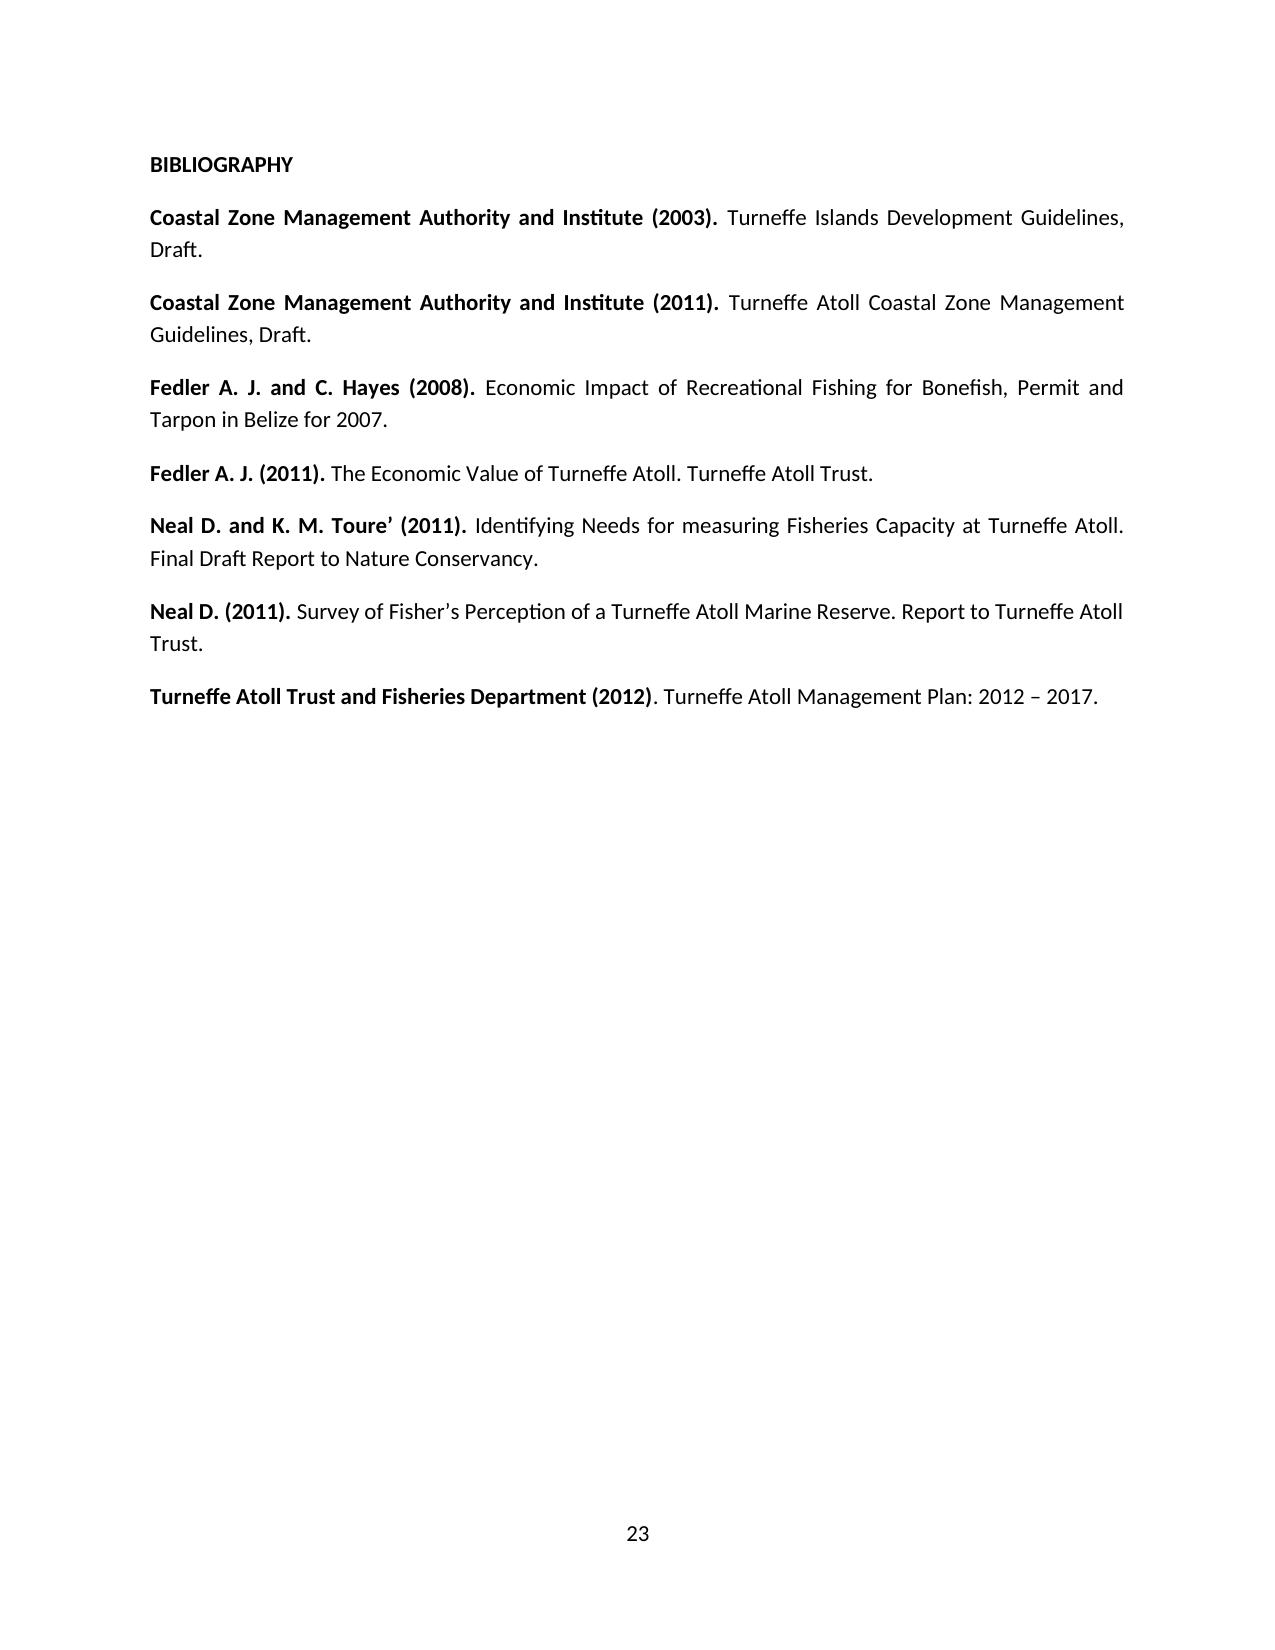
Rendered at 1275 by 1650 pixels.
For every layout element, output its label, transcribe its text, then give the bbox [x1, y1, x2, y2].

text Coastal Zone Management Authority and Institute (2003). Turneffe Islands Development Guidelines, Draft. [150, 203, 1125, 263]
text Neal D. and K. M. Toure’ (2011). Identifying Needs for measuring Fisheries Capacity at Turneffe Atoll. Final Draft Report to Nature Conservancy. [150, 512, 1125, 572]
text Turneffe Atoll Trust and Fisheries Department (2012). Turneffe Atoll Management Plan: 2012 – 2017. [150, 682, 1125, 710]
text Neal D. (2011). Survey of Fisher’s Perception of a Turneffe Atoll Marine Reserve. Report to Turneffe Atoll Trust. [150, 597, 1125, 657]
text Fedler A. J. and C. Hayes (2008). Economic Impact of Recreational Fishing for Bonefish, Permit and Tarpon in Belize for 2007. [150, 373, 1125, 434]
text BIBLIOGRAPHY [150, 150, 1125, 178]
text Fedler A. J. (2011). The Economic Value of Turneffe Atoll. Turneffe Atoll Trust. [150, 459, 1125, 487]
text Coastal Zone Management Authority and Institute (2011). Turneffe Atoll Coastal Zone Management Guidelines, Draft. [150, 288, 1125, 348]
